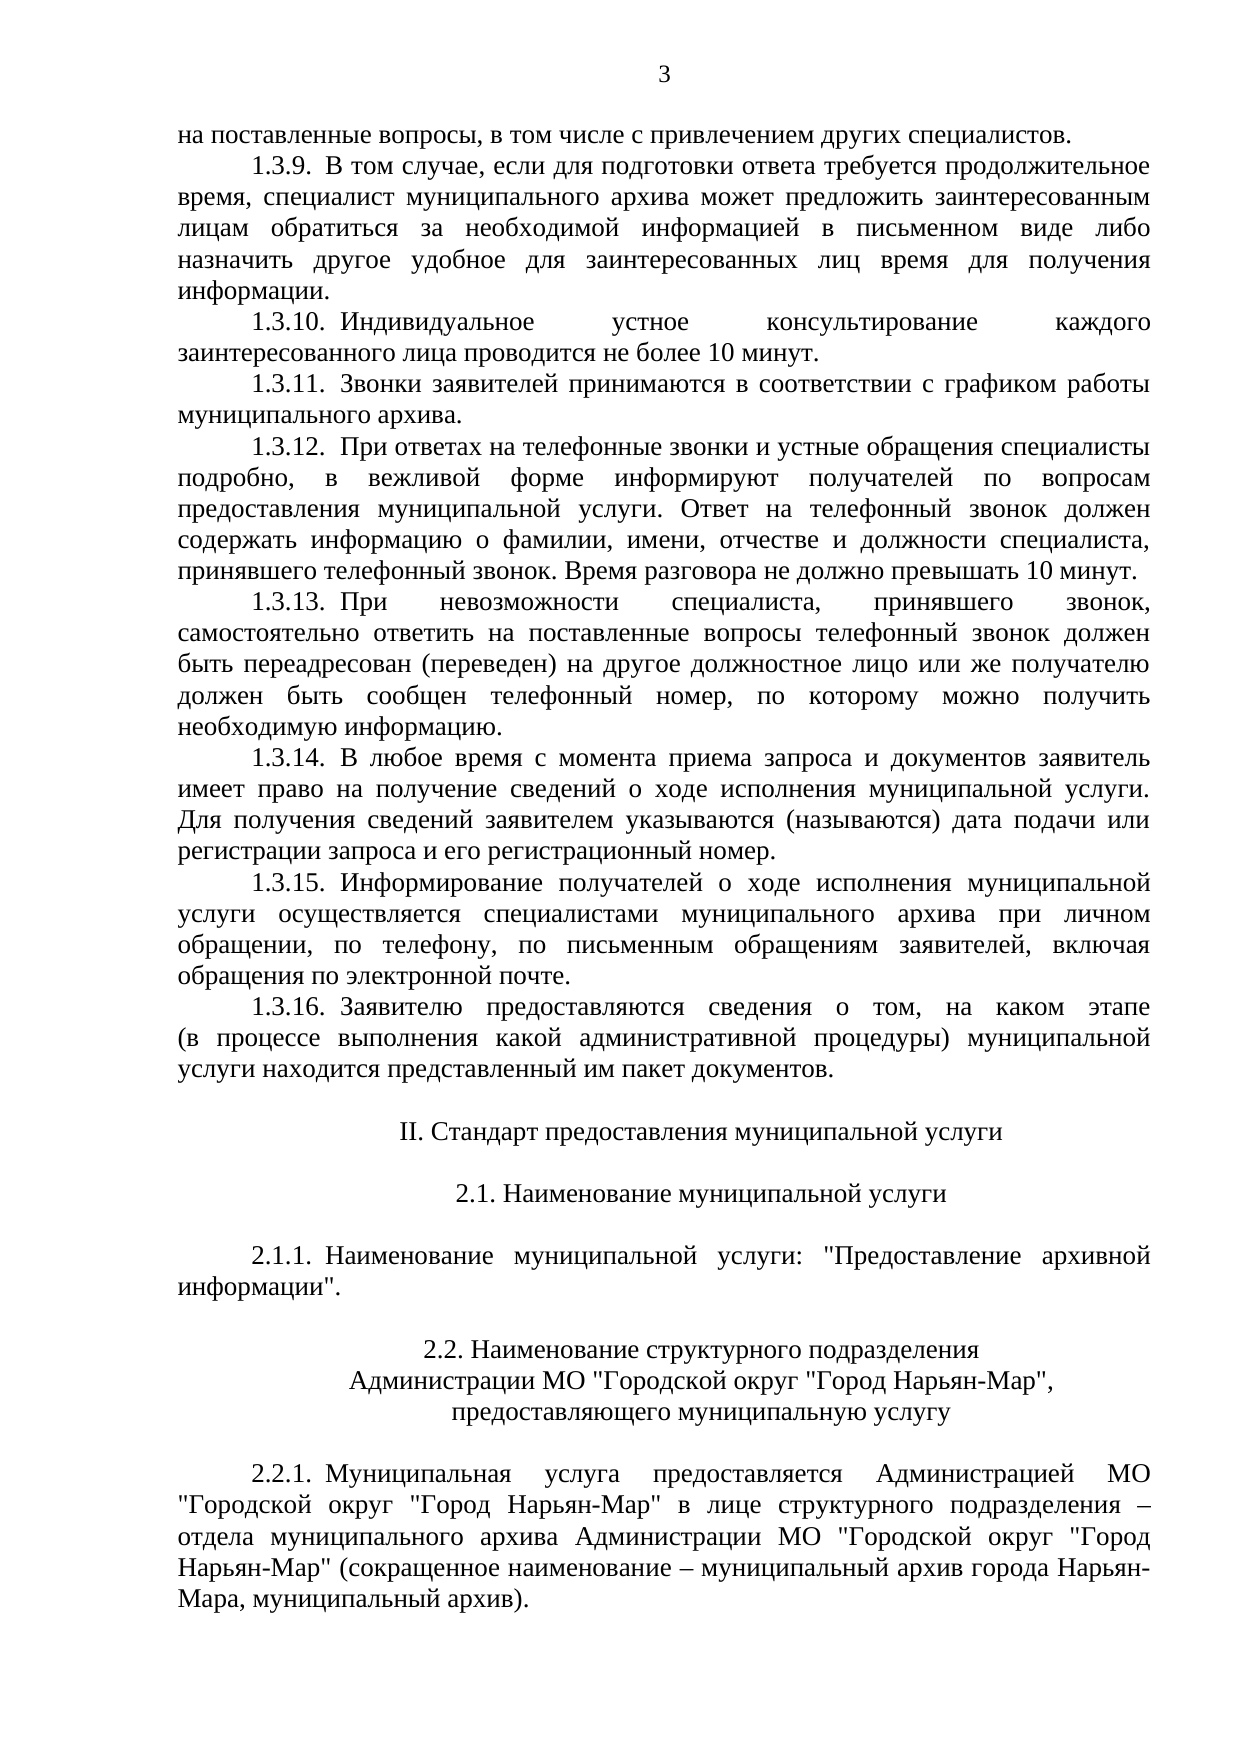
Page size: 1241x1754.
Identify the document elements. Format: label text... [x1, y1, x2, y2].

text II. Стандарт предоставления муниципальной услуги [177, 1115, 1152, 1146]
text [177, 118, 1152, 149]
text Администрации МО "Городской округ "Город Нарьян-Мар", [177, 1364, 1152, 1395]
text 2.1.1. Наименование муниципальной услуги: "Предоставление архивной информации". [177, 1239, 1152, 1302]
text 1.3.11. Звонки заявителей принимаются в соответствии с графиком работы муниципального архива. [177, 367, 1152, 429]
text 1.3.16. Заявителю предоставляются сведения о том, на каком этапе (в процессе выполнения какой административной процедуры) муниципальной услуги находится представленный им пакет документов. [177, 990, 1152, 1084]
text 1.3.10. Индивидуальное устное консультирование каждого заинтересованного лица проводится не более 10 минут. [177, 305, 1152, 367]
text 2.2. Наименование структурного подразделения [177, 1333, 1152, 1364]
text 1.3.15. Информирование получателей о ходе исполнения муниципальной услуги осуществляется специалистами муниципального архива при личном обращении, по телефону, по письменным обращениям заявителей, включая обращения по электронной почте. [177, 866, 1152, 990]
text 2.1. Наименование муниципальной услуги [177, 1177, 1152, 1208]
text 1.3.9. В том случае, если для подготовки ответа требуется продолжительное время, специалист муниципального архива может предложить заинтересованным лицам обратиться за необходимой информацией в письменном виде либо назначить другое удобное для заинтересованных лиц время для получения информации. [177, 149, 1152, 305]
text предоставляющего муниципальную услугу [177, 1395, 1152, 1426]
text 2.2.1. Муниципальная услуга предоставляется Администрацией МО "Городской округ "Город Нарьян-Мар" в лице структурного подразделения – отдела муниципального архива Администрации МО "Городской округ "Город Нарьян-Мар" (сокращенное наименование – муниципальный архив города Нарьян-Мара, муниципальный архив). [177, 1457, 1152, 1613]
text 1.3.13. При невозможности специалиста, принявшего звонок, самостоятельно ответить на поставленные вопросы телефонный звонок должен быть переадресован (переведен) на другое должностное лицо или же получателю должен быть сообщен телефонный номер, по которому можно получить необходимую информацию. [177, 585, 1152, 741]
text 1.3.14. В любое время с момента приема запроса и документов заявитель имеет право на получение сведений о ходе исполнения муниципальной услуги. Для получения сведений заявителем указываются (называются) дата подачи или регистрации запроса и его регистрационный номер. [177, 741, 1152, 866]
text 1.3.12. При ответах на телефонные звонки и устные обращения специалисты подробно, в вежливой форме информируют получателей по вопросам предоставления муниципальной услуги. Ответ на телефонный звонок должен содержать информацию о фамилии, имени, отчестве и должности специалиста, принявшего телефонный звонок. Время разговора не должно превышать 10 минут. [177, 429, 1152, 585]
